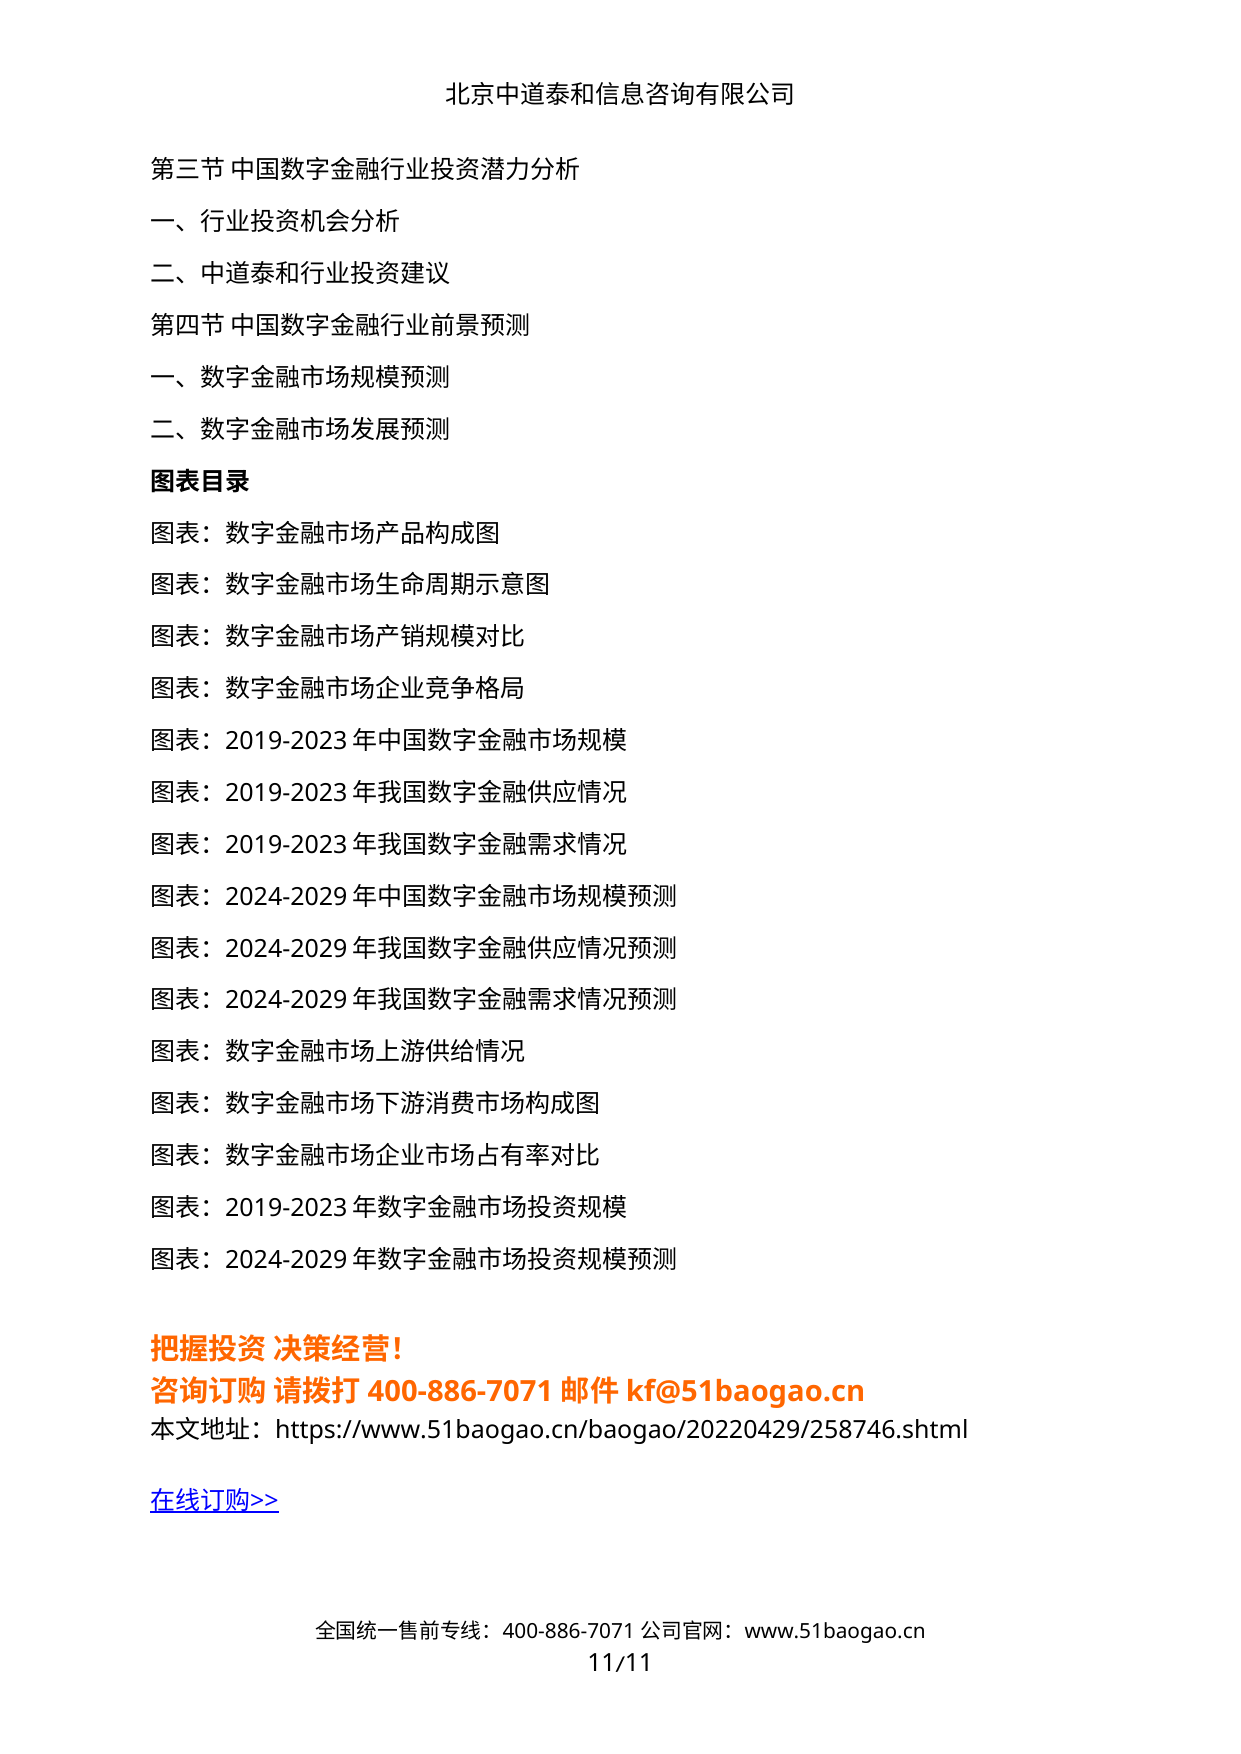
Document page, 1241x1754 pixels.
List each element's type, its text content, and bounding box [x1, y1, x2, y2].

text 第三节 中国数字金融行业投资潜力分析 [150, 150, 1090, 186]
text 图表：数字金融市场上游供给情况 [150, 1032, 1090, 1068]
text 把握投资 决策经营！咨询订购 请拨打 400-886-7071 邮件 kf@51baogao.cn本文地址：https://www.51baogao.cn/baogao/20220429/258746.shtml [150, 1291, 1090, 1446]
text 图表：数字金融市场企业市场占有率对比 [150, 1136, 1090, 1172]
text 一、数字金融市场规模预测 [150, 357, 1090, 394]
text 图表：数字金融市场产品构成图 [150, 513, 1090, 549]
text 图表：数字金融市场下游消费市场构成图 [150, 1084, 1090, 1120]
text 在线订购>> [150, 1446, 1090, 1517]
text 图表：2024-2029年我国数字金融供应情况预测 [150, 928, 1090, 964]
text 图表：数字金融市场生命周期示意图 [150, 565, 1090, 601]
text 图表目录 [150, 461, 1090, 497]
text 图表：2019-2023年我国数字金融需求情况 [150, 824, 1090, 861]
text 图表：数字金融市场企业竞争格局 [150, 669, 1090, 705]
text 图表：2024-2029年我国数字金融需求情况预测 [150, 980, 1090, 1016]
text 第四节 中国数字金融行业前景预测 [150, 306, 1090, 342]
text 图表：2019-2023年我国数字金融供应情况 [150, 772, 1090, 809]
text 二、数字金融市场发展预测 [150, 409, 1090, 446]
text 图表：数字金融市场产销规模对比 [150, 617, 1090, 653]
text 一、行业投资机会分析 [150, 202, 1090, 238]
text 图表：2024-2029年数字金融市场投资规模预测 [150, 1239, 1090, 1276]
text 图表：2024-2029年中国数字金融市场规模预测 [150, 876, 1090, 912]
text 二、中道泰和行业投资建议 [150, 254, 1090, 290]
text 图表：2019-2023年数字金融市场投资规模 [150, 1187, 1090, 1224]
text 图表：2019-2023年中国数字金融市场规模 [150, 721, 1090, 757]
